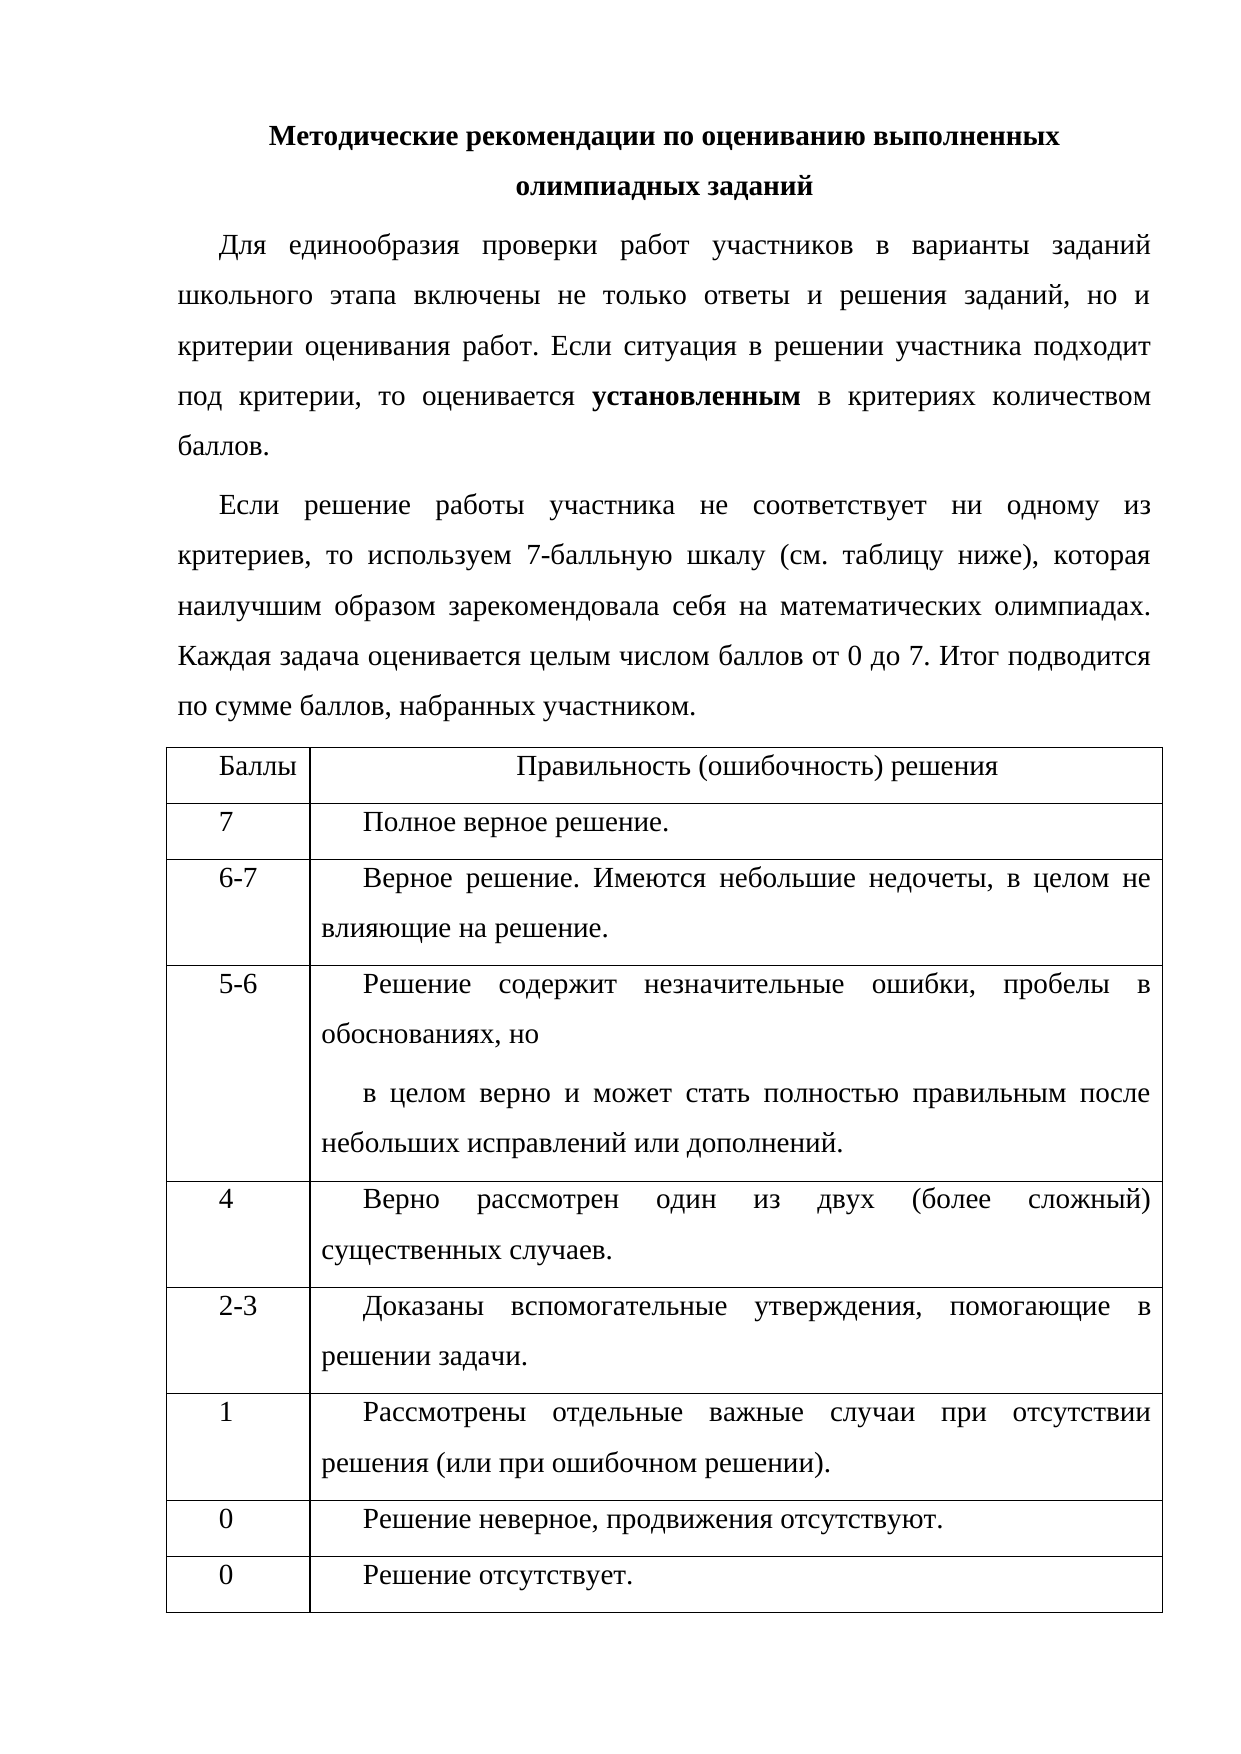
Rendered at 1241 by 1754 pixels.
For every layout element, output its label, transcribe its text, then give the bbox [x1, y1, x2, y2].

table_cell Решение отсутствует. [311, 1557, 1162, 1612]
table_cell 0 [167, 1557, 309, 1612]
table_cell Решение содержит незначительные ошибки, пробелы в обоснованиях, но в целом верно и может стать полностью правильным после небольших исправлений или дополнений. [311, 966, 1162, 1181]
table_cell 2-3 [167, 1288, 309, 1393]
table_cell 4 [167, 1182, 309, 1287]
table_cell Рассмотрены отдельные важные случаи при отсутствии решения (или при ошибочном решении). [311, 1394, 1162, 1500]
text Методические рекомендации по оцениванию выполненных олимпиадных заданий [177, 118, 1152, 202]
table_cell 6-7 [167, 860, 309, 965]
table_cell 7 [167, 804, 309, 859]
text Если решение работы участника не соответствует ни одному из критериев, то используем 7-балльную шкалу (см. таблицу ниже), которая наилучшим образом зарекомендовала себя на математических олимпиадах. Каждая задача оценивается целым числом баллов от 0 до 7. Итог подводится по сумме баллов, набранных участником. [177, 487, 1152, 722]
table_cell 0 [167, 1501, 309, 1556]
text Для единообразия проверки работ участников в варианты заданий школьного этапа включены не только ответы и решения заданий, но и критерии оценивания работ. Если ситуация в решении участника подходит под критерии, то оценивается установленным в критериях количеством баллов. [177, 227, 1152, 462]
table_cell Доказаны вспомогательные утверждения, помогающие в решении задачи. [311, 1288, 1162, 1393]
table_cell 1 [167, 1394, 309, 1500]
table_cell Решение неверное, продвижения отсутствуют. [311, 1501, 1162, 1556]
table_cell 5-6 [167, 966, 309, 1181]
table_cell Верное решение. Имеются небольшие недочеты, в целом не влияющие на решение. [311, 860, 1162, 965]
table_header Баллы [167, 748, 309, 803]
table_header Правильность (ошибочность) решения [311, 748, 1162, 803]
table_cell Полное верное решение. [311, 804, 1162, 859]
table_cell Верно рассмотрен один из двух (более сложный) существенных случаев. [311, 1182, 1162, 1287]
